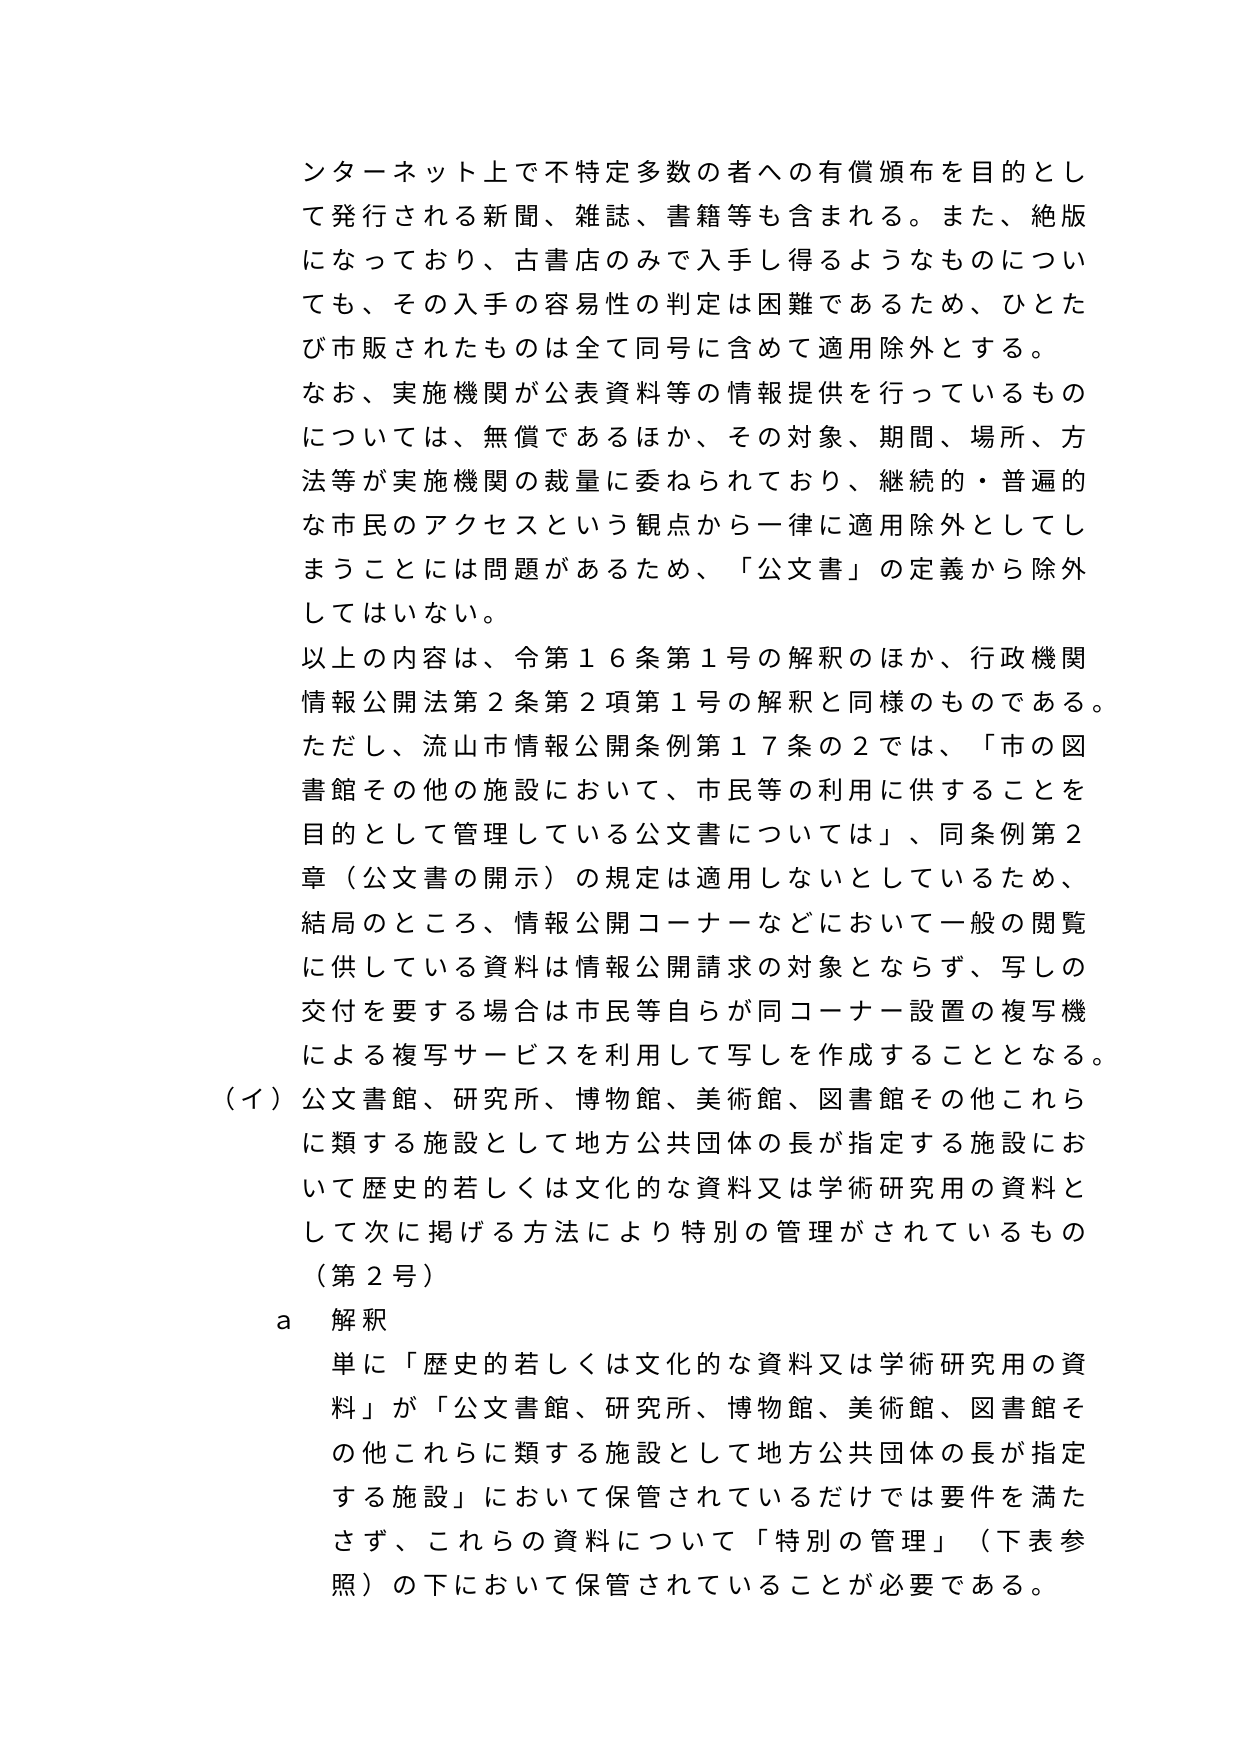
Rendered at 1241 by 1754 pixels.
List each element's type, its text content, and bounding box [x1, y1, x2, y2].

text （イ）公文書館、研究所、博物館、美術館、図書館その他これらに類する施設として地方公共団体の長が指定する施設において歴史的若しくは文化的な資料又は学術研究用の資料として次に掲げる方法により特別の管理がされているもの（第２号） [119, 1076, 1092, 1297]
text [119, 148, 1092, 369]
text ａ 解釈 [119, 1297, 1092, 1341]
text 以上の内容は、令第１６条第１号の解釈のほか、行政機関情報公開法第２条第２項第１号の解釈と同様のものである。 [119, 634, 1092, 722]
text ただし、流山市情報公開条例第１７条の２では、「市の図書館その他の施設において、市民等の利用に供することを目的として管理している公文書については」、同条例第２章（公文書の開示）の規定は適用しないとしているため、結局のところ、情報公開コーナーなどにおいて一般の閲覧に供している資料は情報公開請求の対象とならず、写しの交付を要する場合は市民等自らが同コーナー設置の複写機による複写サービスを利用して写しを作成することとなる。 [119, 722, 1092, 1076]
text 単に「歴史的若しくは文化的な資料又は学術研究用の資料」が「公文書館、研究所、博物館、美術館、図書館その他これらに類する施設として地方公共団体の長が指定する施設」において保管されているだけでは要件を満たさず、これらの資料について「特別の管理」（下表参照）の下において保管されていることが必要である。 [119, 1341, 1092, 1606]
text なお、実施機関が公表資料等の情報提供を行っているものについては、無償であるほか、その対象、期間、場所、方法等が実施機関の裁量に委ねられており、継続的・普遍的な市民のアクセスという観点から一律に適用除外としてしまうことには問題があるため、「公文書」の定義から除外してはいない。 [119, 369, 1092, 634]
